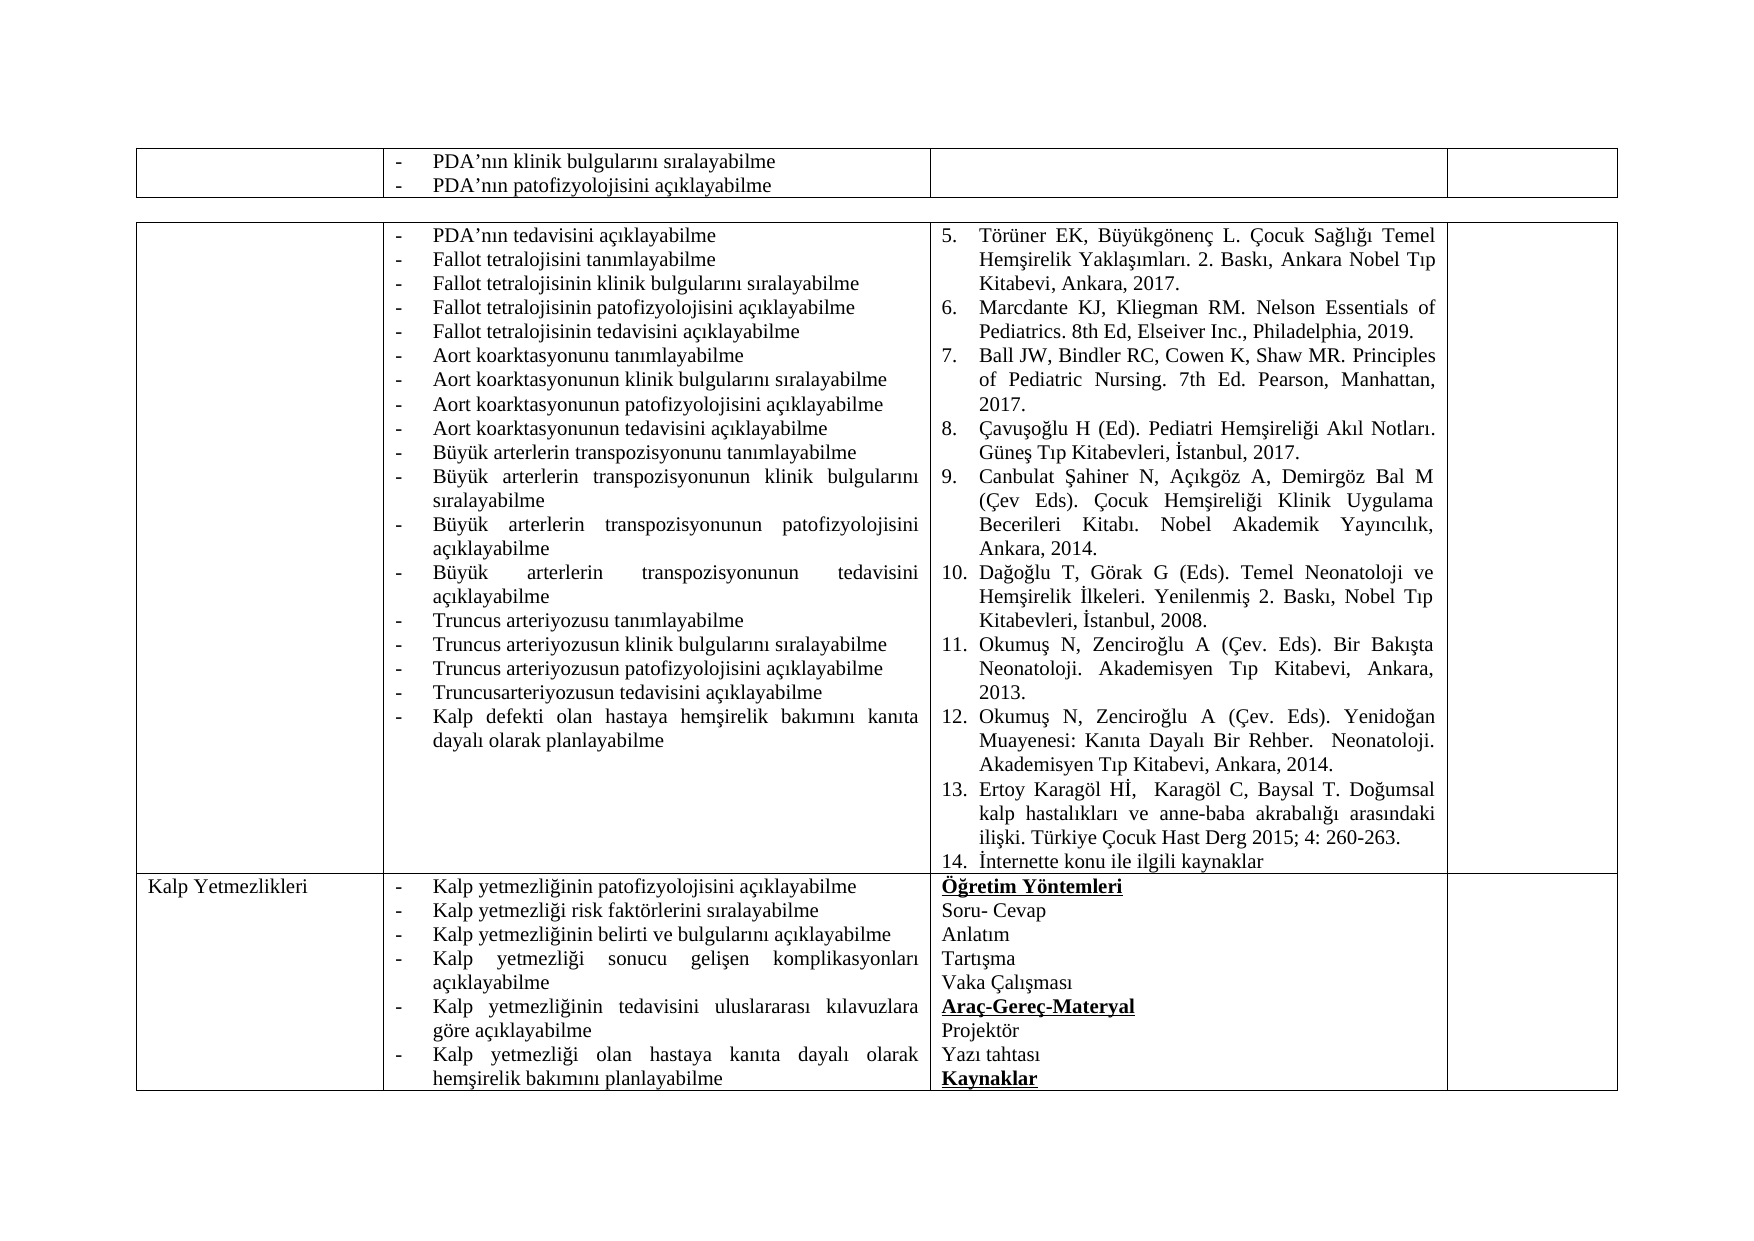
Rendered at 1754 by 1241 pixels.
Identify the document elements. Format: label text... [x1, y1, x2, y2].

table_cell Kalp Yetmezlikleri [137, 874, 383, 1090]
table_header [1448, 223, 1617, 873]
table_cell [384, 874, 930, 1090]
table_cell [384, 149, 930, 197]
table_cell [931, 874, 1447, 1090]
table_header PDA’nın tedavisini açıklayabilme Fallot tetralojisini tanımlayabilme Fallot tetralojisinin klinik bulgularını sıralayabilme Fallot tetralojisinin patofizyolojisini açıklayabilme Fallot tetralojisinin tedavisini açıklayabilme Aort koarktasyonunu tanımlayabilme Aort koarktasyonunun klinik bulgularını sıralayabilme Aort koarktasyonunun patofizyolojisini açıklayabilme Aort koarktasyonunun tedavisini açıklayabilme Büyük arterlerin transpozisyonunu tanımlayabilme Büyük arterlerin transpozisyonunun klinik bulgularını sıralayabilme Büyük arterlerin transpozisyonunun patofizyolojisini açıklayabilme Büyük arterlerin transpozisyonunun tedavisini açıklayabilme Truncus arteriyozusu tanımlayabilme Truncus arteriyozusun klinik bulgularını sıralayabilme Truncus arteriyozusun patofizyolojisini açıklayabilme Truncusarteriyozusun tedavisini açıklayabilme Kalp defekti olan hastaya hemşirelik bakımını kanıta dayalı olarak planlayabilme [384, 223, 930, 873]
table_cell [931, 149, 1447, 197]
table_header Törüner EK, Büyükgönenç L. Çocuk Sağlığı Temel Hemşirelik Yaklaşımları. 2. Baskı, Ankara Nobel Tıp Kitabevi, Ankara, 2017. Marcdante KJ, Kliegman RM. Nelson Essentials of Pediatrics. 8th Ed, Elseiver Inc., Philadelphia, 2019. Ball JW, Bindler RC, Cowen K, Shaw MR. Principles of Pediatric Nursing. 7th Ed. Pearson, Manhattan, 2017. Çavuşoğlu H (Ed). Pediatri Hemşireliği Akıl Notları. Güneş Tıp Kitabevleri, İstanbul, 2017. Canbulat Şahiner N, Açıkgöz A, Demirgöz Bal M (Çev Eds). Çocuk Hemşireliği Klinik Uygulama Becerileri Kitabı. Nobel Akademik Yayıncılık, Ankara, 2014. Dağoğlu T, Görak G (Eds). Temel Neonatoloji ve Hemşirelik İlkeleri. Yenilenmiş 2. Baskı, Nobel Tıp Kitabevleri, İstanbul, 2008. Okumuş N, Zenciroğlu A (Çev. Eds). Bir Bakışta Neonatoloji. Akademisyen Tıp Kitabevi, Ankara, 2013. Okumuş N, Zenciroğlu A (Çev. Eds). Yenidoğan Muayenesi: Kanıta Dayalı Bir Rehber. Neonatoloji. Akademisyen Tıp Kitabevi, Ankara, 2014. Ertoy Karagöl Hİ, Karagöl C, Baysal T. Doğumsal kalp hastalıkları ve anne-baba akrabalığı arasındaki ilişki. Türkiye Çocuk Hast Derg 2015; 4: 260-263. İnternette konu ile ilgili kaynaklar [931, 223, 1447, 873]
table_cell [137, 149, 383, 197]
table_header [137, 223, 383, 873]
table_cell [1448, 874, 1617, 1090]
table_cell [1448, 149, 1617, 197]
